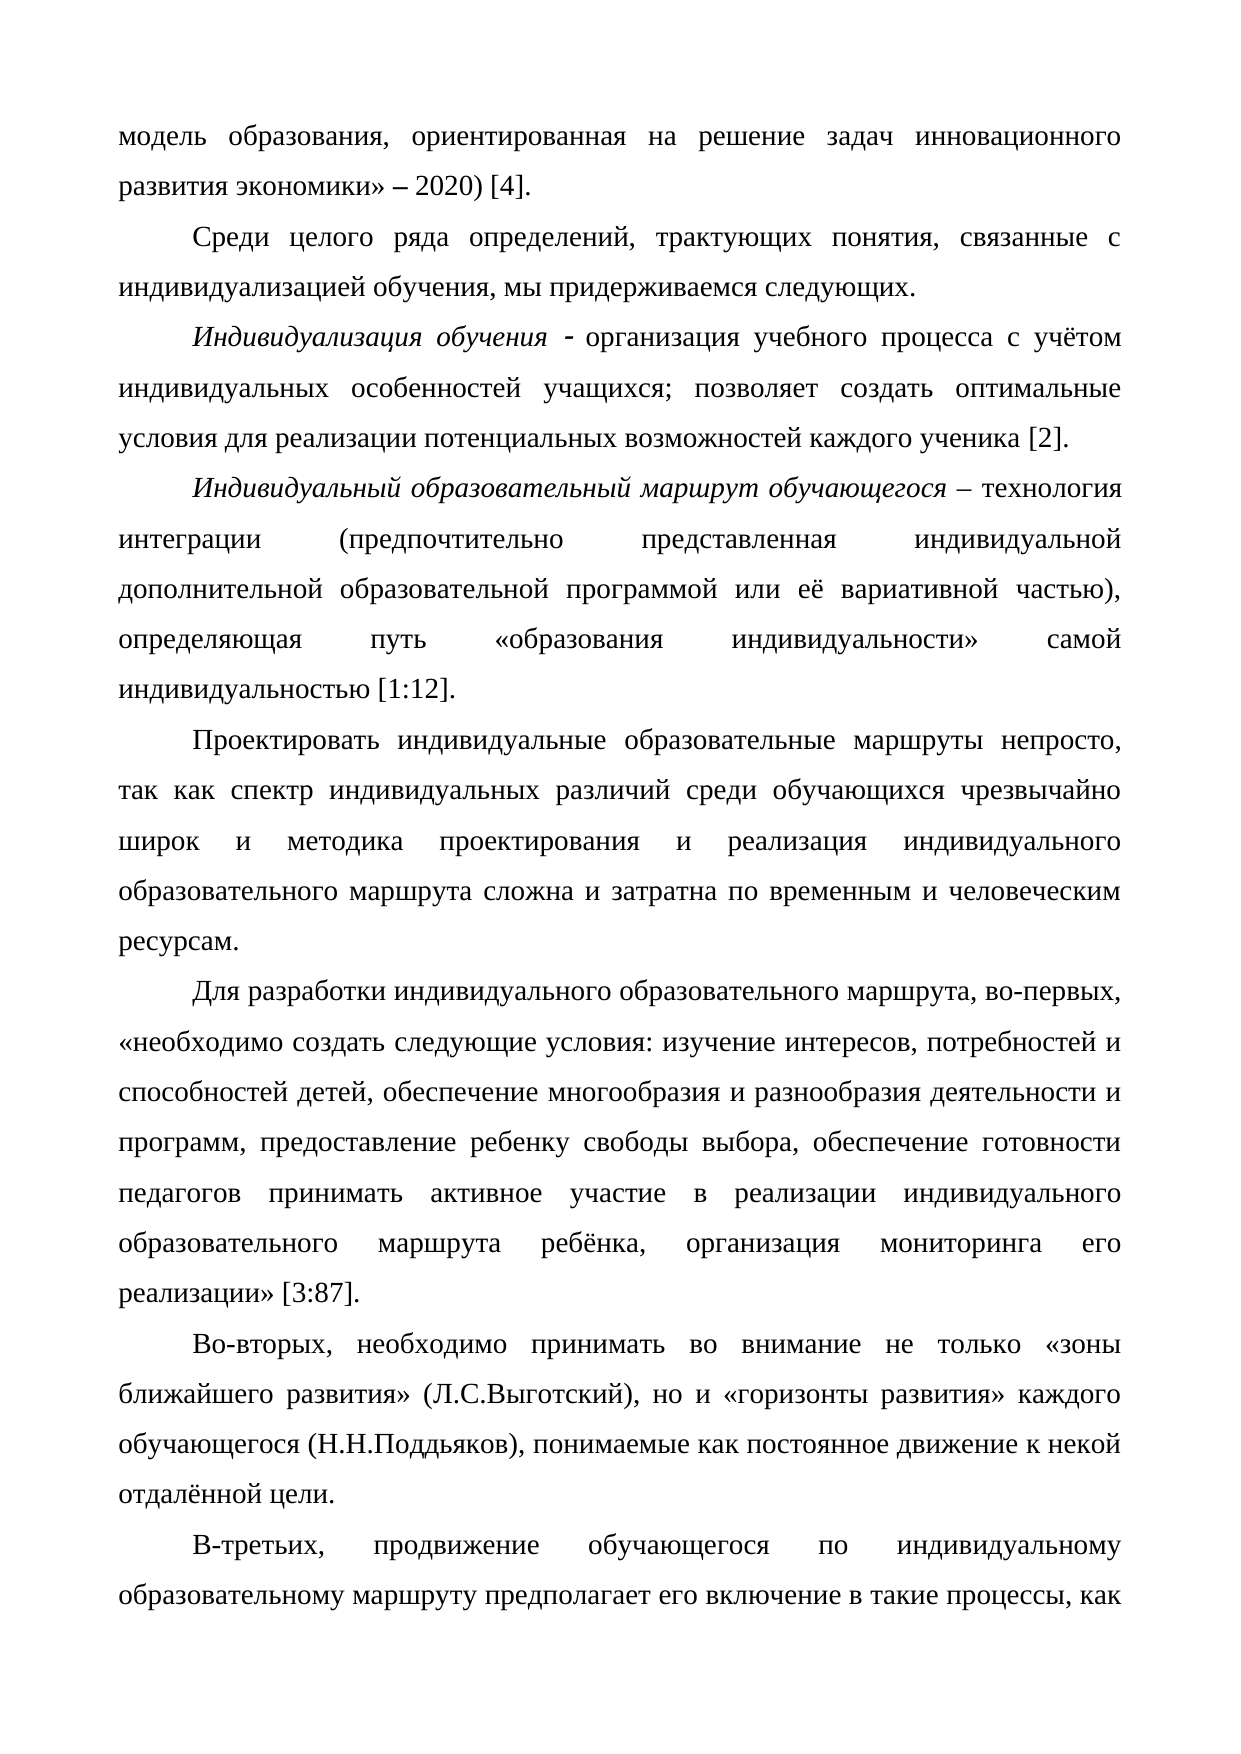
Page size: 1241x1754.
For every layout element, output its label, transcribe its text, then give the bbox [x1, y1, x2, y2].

text Для разработки индивидуального образовательного маршрута, во-первых, «необходимо создать следующие условия: изучение интересов, потребностей и способностей детей, обеспечение многообразия и разнообразия деятельности и программ, предоставление ребенку свободы выбора, обеспечение готовности педагогов принимать активное участие в реализации индивидуального образовательного маршрута ребёнка, организация мониторинга его реализации» [3:87]. [118, 973, 1122, 1309]
text Во-вторых, необходимо принимать во внимание не только «зоны ближайшего развития» (Л.С.Выготский), но и «горизонты развития» каждого обучающегося (Н.Н.Поддьяков), понимаемые как постоянное движение к некой отдалённой цели. [118, 1326, 1122, 1510]
text Проектировать индивидуальные образовательные маршруты непросто, так как спектр индивидуальных различий среди обучающихся чрезвычайно широк и методика проектирования и реализация индивидуального образовательного маршрута сложна и затратна по временным и человеческим ресурсам. [118, 722, 1122, 957]
title Среди целого ряда определений, трактующих понятия, связанные с индивидуализацией обучения, мы придерживаемся следующих. [118, 219, 1122, 303]
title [118, 118, 1122, 202]
title Индивидуальный образовательный маршрут обучающегося – технология интеграции (предпочтительно представленная индивидуальной дополнительной образовательной программой или её вариативной частью), определяющая путь «образования индивидуальности» самой индивидуальностью [1:12]. [118, 470, 1122, 705]
title Индивидуализация обучения организация учебного процесса с учётом индивидуальных особенностей учащихся; позволяет создать оптимальные условия для реализации потенциальных возможностей каждого ученика [2]. [118, 319, 1122, 454]
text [118, 1527, 1122, 1611]
